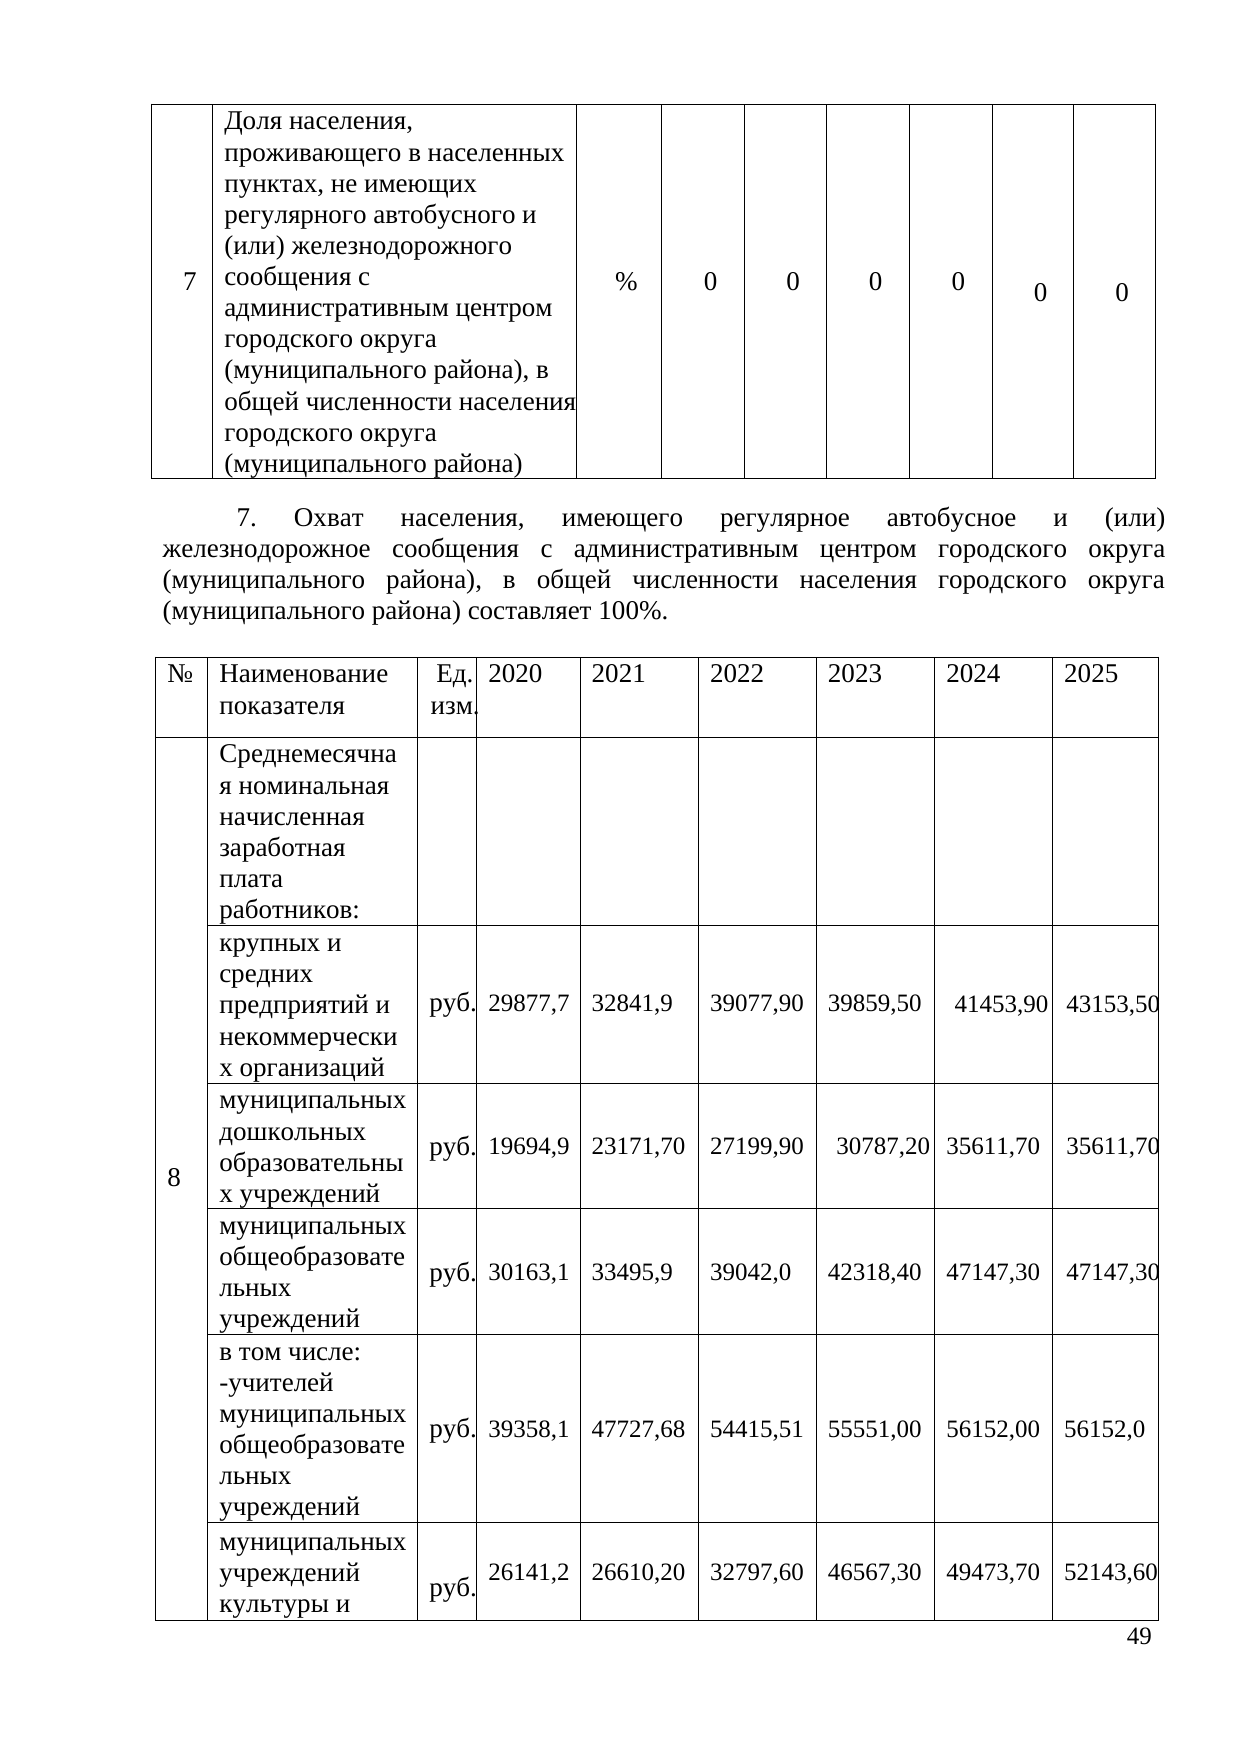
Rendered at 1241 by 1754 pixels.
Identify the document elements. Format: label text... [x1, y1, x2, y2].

table_cell 39358,1 [477, 1335, 580, 1522]
table_cell 49473,70 [935, 1523, 1052, 1620]
table_cell 33495,9 [581, 1209, 698, 1334]
table_cell 0 [662, 105, 744, 478]
table_cell муниципальных общеобразовательных учреждений [208, 1209, 417, 1334]
table_cell 43153,50 [1053, 926, 1158, 1082]
table_cell 0 [993, 105, 1073, 478]
table_header 2025 [1053, 658, 1158, 737]
table_cell в том числе: -учителей муниципальных общеобразовательных учреждений [208, 1335, 417, 1522]
table_cell [817, 738, 934, 924]
table_cell муниципальных дошкольных образовательных учреждений [208, 1084, 417, 1208]
table_cell руб. [418, 1084, 476, 1208]
table_cell [477, 738, 580, 924]
table_cell [581, 738, 698, 924]
table_header 2021 [581, 658, 698, 737]
table_cell [418, 738, 476, 924]
table_cell 0 [745, 105, 826, 478]
table_cell 0 [1074, 105, 1155, 478]
table_cell 32841,9 [581, 926, 698, 1082]
table_cell 52143,60 [1053, 1523, 1158, 1620]
table_cell руб. [418, 926, 476, 1082]
text 7. Охват населения, имеющего регулярное автобусное и (или) железнодорожное сообщения с административным центром городского округа (муниципального района), в общей численности населения городского округа (муниципального района) составляет 100%. [162, 501, 1166, 625]
table_cell 19694,9 [477, 1084, 580, 1208]
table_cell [208, 1523, 417, 1620]
table_cell руб. [418, 1335, 476, 1522]
table_cell 47727,68 [581, 1335, 698, 1522]
table_cell 8 [156, 738, 207, 1620]
table_cell 30787,20 [817, 1084, 934, 1208]
table_cell 47147,30 [935, 1209, 1052, 1334]
table_cell 26610,20 [581, 1523, 698, 1620]
table_cell 32797,60 [699, 1523, 816, 1620]
table_cell 39042,0 [699, 1209, 816, 1334]
table_cell Среднемесячная номинальная начисленная заработная плата работников: [208, 738, 417, 924]
table_cell 0 [827, 105, 909, 478]
table_cell 0 [910, 105, 992, 478]
table_cell 42318,40 [817, 1209, 934, 1334]
table_header 2024 [935, 658, 1052, 737]
table_cell [699, 738, 816, 924]
table_cell руб. [418, 1209, 476, 1334]
table_header № [156, 658, 207, 737]
table_header 2023 [817, 658, 934, 737]
table_cell % [577, 105, 661, 478]
table_header 2022 [699, 658, 816, 737]
table_cell 23171,70 [581, 1084, 698, 1208]
table_cell Доля населения, проживающего в населенных пунктах, не имеющих регулярного автобусного и (или) железнодорожного сообщения с административным центром городского округа (муниципального района), в общей численности населения городского округа (муниципального района) [213, 105, 576, 478]
table_cell крупных и средних предприятий и некоммерческих организаций [208, 926, 417, 1082]
table_cell 47147,30 [1053, 1209, 1158, 1334]
table_header 2020 [477, 658, 580, 737]
table_cell 26141,2 [477, 1523, 580, 1620]
table_cell 29877,7 [477, 926, 580, 1082]
table_cell 35611,70 [935, 1084, 1052, 1208]
table_cell 7 [152, 105, 212, 478]
table_header Ед. изм. [418, 658, 476, 737]
table_cell 46567,30 [817, 1523, 934, 1620]
table_cell руб. [418, 1523, 476, 1620]
table_cell 54415,51 [699, 1335, 816, 1522]
table_cell 39077,90 [699, 926, 816, 1082]
table_cell 35611,70 [1053, 1084, 1158, 1208]
table_cell 41453,90 [935, 926, 1052, 1082]
table_cell 56152,00 [935, 1335, 1052, 1522]
table_cell [1053, 738, 1158, 924]
table_cell 30163,1 [477, 1209, 580, 1334]
table_cell 55551,00 [817, 1335, 934, 1522]
table_cell [935, 738, 1052, 924]
table_cell 56152,0 [1053, 1335, 1158, 1522]
table_cell 27199,90 [699, 1084, 816, 1208]
table_cell 39859,50 [817, 926, 934, 1082]
table_header Наименование показателя [208, 658, 417, 737]
